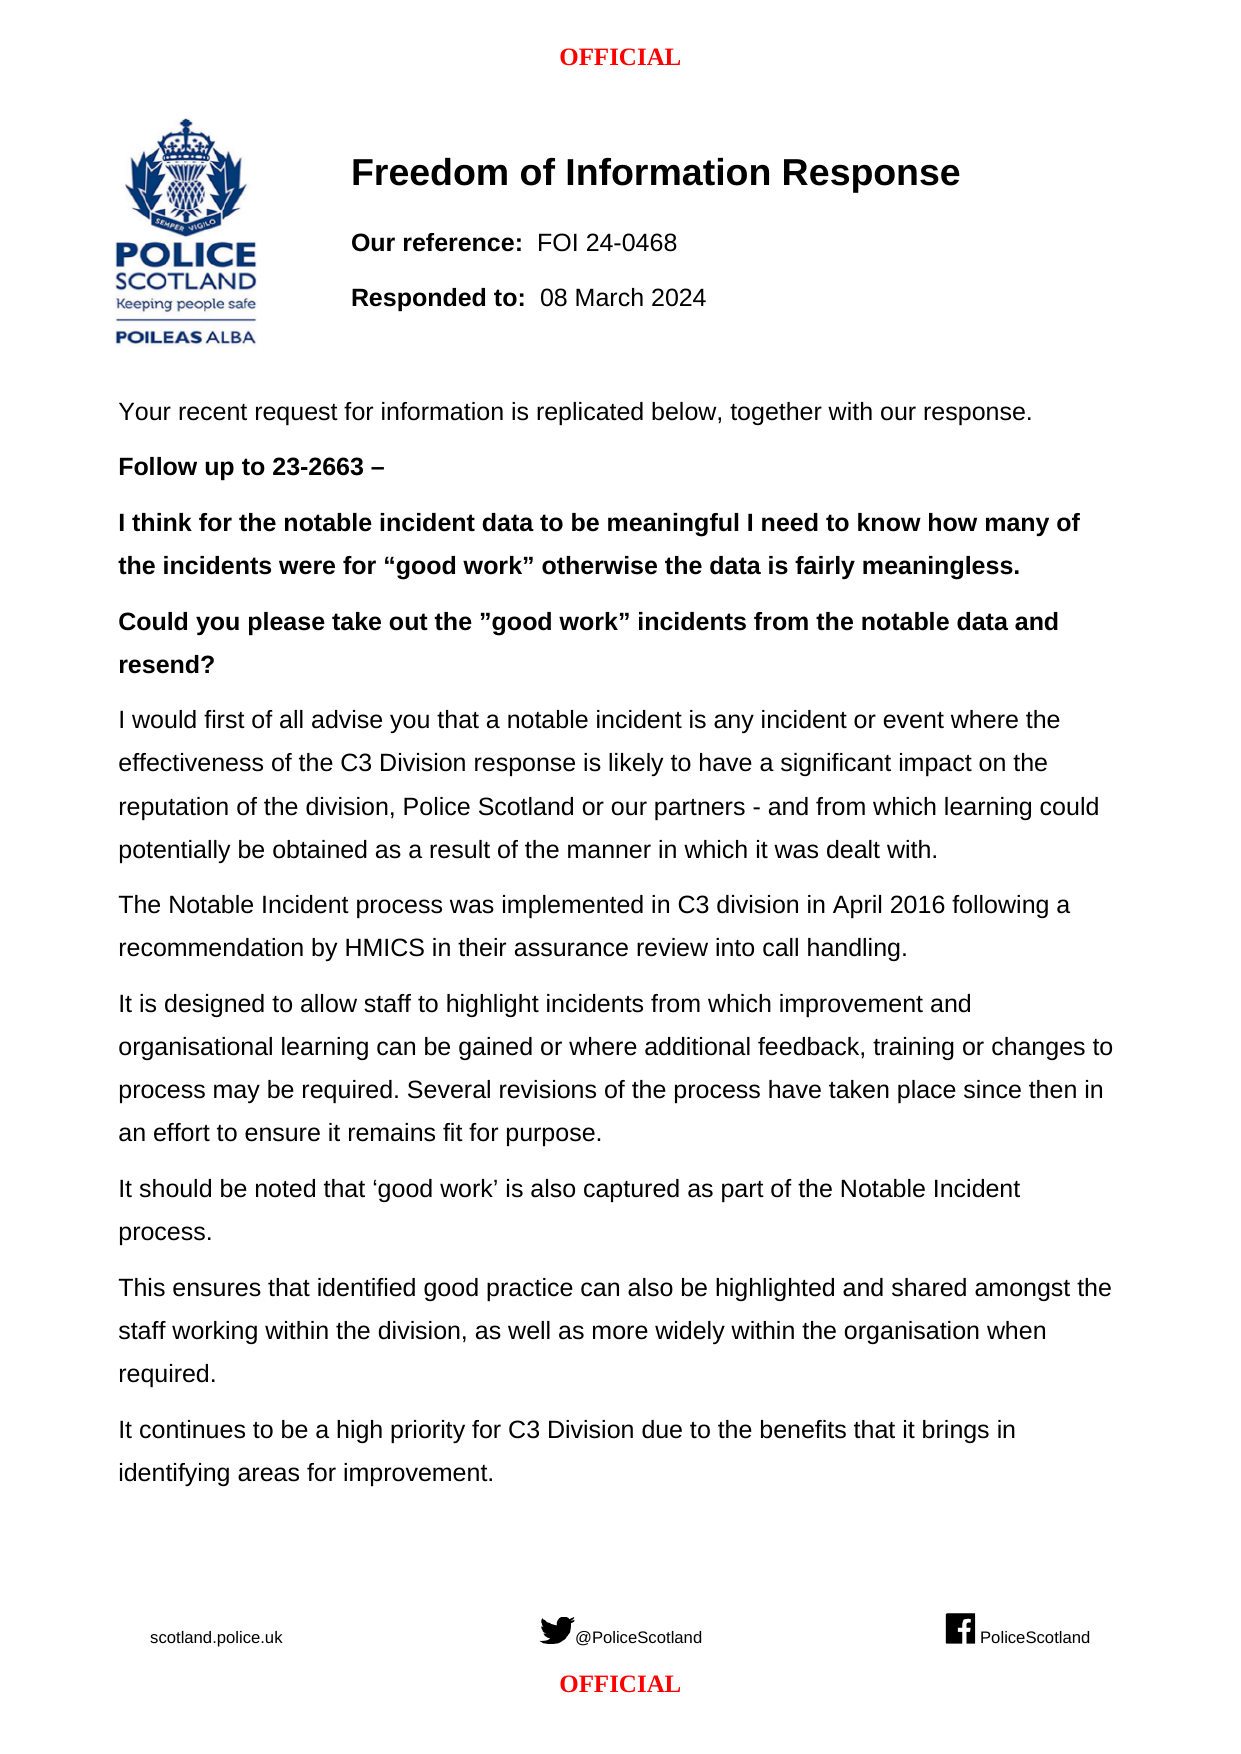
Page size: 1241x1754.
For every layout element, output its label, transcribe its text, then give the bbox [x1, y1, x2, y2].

text Your recent request for information is replicated below, together with our response. [118, 396, 1122, 425]
text I would first of all advise you that a notable incident is any incident or event where the effectiveness of the C3 Division response is likely to have a significant impact on the reputation of the division, Police Scotland or our partners - and from which learning could potentially be obtained as a result of the manner in which it was dealt with. [118, 705, 1122, 863]
text It should be noted that ‘good work’ is also captured as part of the Notable Incident process. [118, 1174, 1122, 1246]
subtitle Follow up to 23-2663 – [118, 452, 1122, 481]
text This ensures that identified good practice can also be highlighted and shared amongst the staff working within the division, as well as more widely within the organisation when required. [118, 1273, 1122, 1388]
table_header Freedom of Information Response Our reference: FOI 24-0468 Responded to: 08 March 2024 [340, 118, 1121, 384]
text The Notable Incident process was implemented in C3 division in April 2016 following a recommendation by HMICS in their assurance review into call handling. [118, 890, 1122, 962]
picture [538, 1617, 575, 1644]
table_header [103, 118, 339, 384]
subtitle Could you please take out the ”good work” incidents from the notable data and resend? [118, 606, 1122, 678]
picture [945, 1613, 976, 1644]
picture [114, 118, 257, 347]
text It continues to be a high priority for C3 Division due to the benefits that it brings in identifying areas for improvement. [118, 1414, 1122, 1486]
text It is designed to allow staff to highlight incidents from which improvement and organisational learning can be gained or where additional feedback, training or changes to process may be required. Several revisions of the process have taken place since then in an effort to ensure it remains fit for purpose. [118, 989, 1122, 1147]
subtitle I think for the notable incident data to be meaningful I need to know how many of the incidents were for “good work” otherwise the data is fairly meaningless. [118, 508, 1122, 579]
